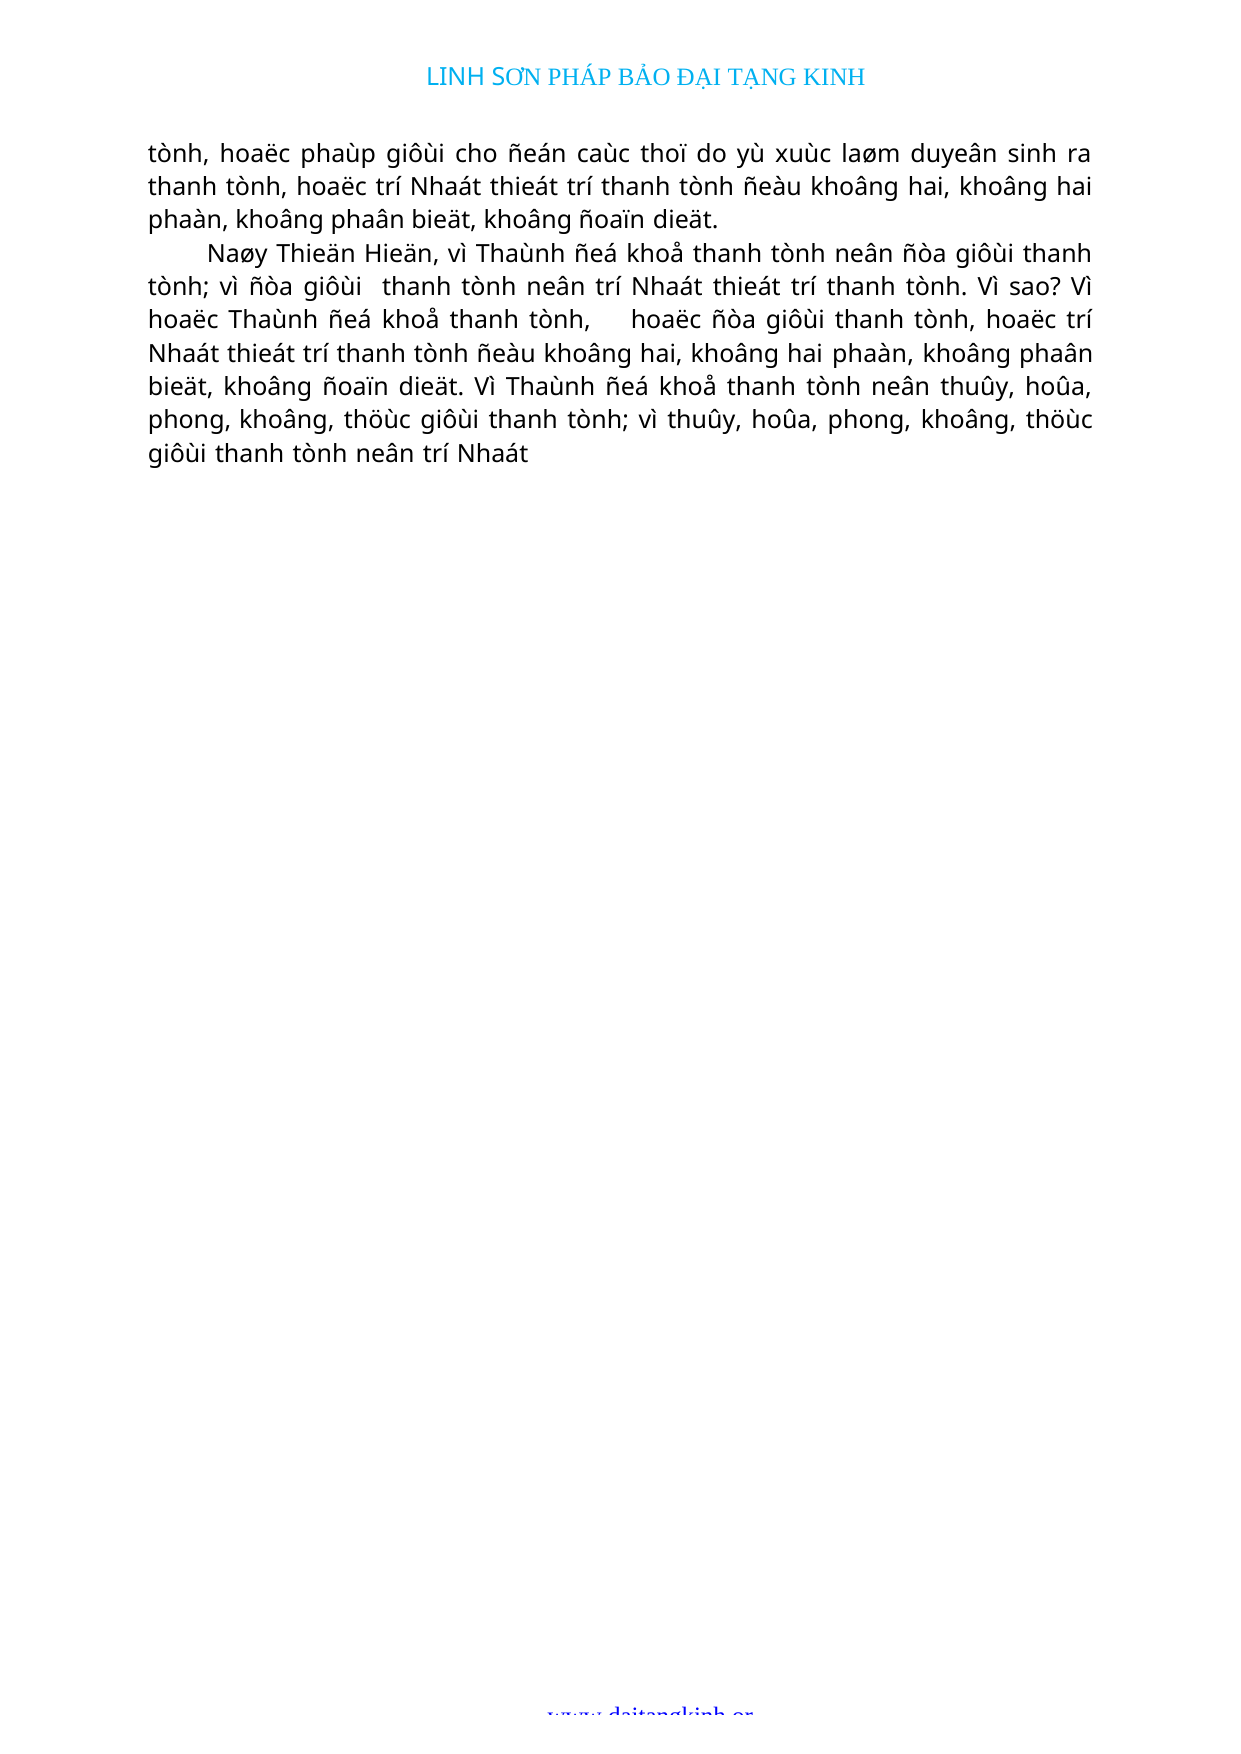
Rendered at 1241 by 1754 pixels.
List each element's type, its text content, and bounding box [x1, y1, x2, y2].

text Naøy Thieän Hieän, vì Thaùnh ñeá khoå thanh tònh neân ñòa giôùi thanh tònh; vì ñòa giôùi thanh tònh neân trí Nhaát thieát trí thanh tònh. Vì sao? Vì hoaëc Thaùnh ñeá khoå thanh tònh, hoaëc ñòa giôùi thanh tònh, hoaëc trí Nhaát thieát trí thanh tònh ñeàu khoâng hai, khoâng hai phaàn, khoâng phaân bieät, khoâng ñoaïn dieät. Vì Thaùnh ñeá khoå thanh tònh neân thuûy, hoûa, phong, khoâng, thöùc giôùi thanh tònh; vì thuûy, hoûa, phong, khoâng, thöùc giôùi thanh tònh neân trí Nhaát [148, 236, 1093, 469]
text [148, 135, 1093, 236]
